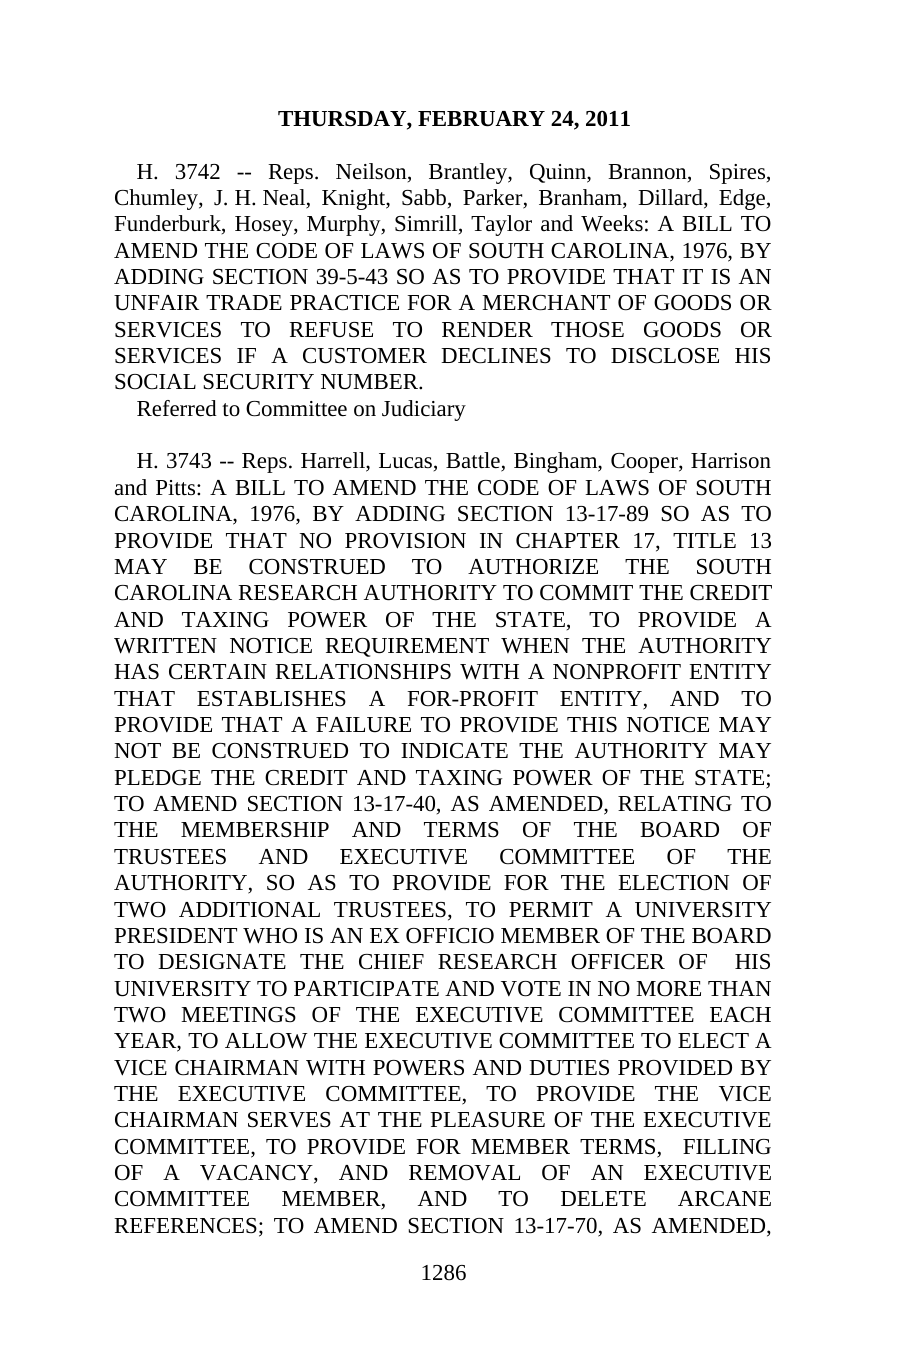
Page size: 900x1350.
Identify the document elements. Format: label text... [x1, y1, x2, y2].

text Referred to Committee on Judiciary [114, 395, 772, 421]
text H. 3742 -- Reps. Neilson, Brantley, Quinn, Brannon, Spires, Chumley, J. H. Neal, Knight, Sabb, Parker, Branham, Dillard, Edge, Funderburk, Hosey, Murphy, Simrill, Taylor and Weeks: A BILL TO AMEND THE CODE OF LAWS OF SOUTH CAROLINA, 1976, BY ADDING SECTION 39-5-43 SO AS TO PROVIDE THAT IT IS AN UNFAIR TRADE PRACTICE FOR A MERCHANT OF GOODS OR SERVICES TO REFUSE TO RENDER THOSE GOODS OR SERVICES IF A CUSTOMER DECLINES TO DISCLOSE HIS SOCIAL SECURITY NUMBER. [114, 158, 772, 395]
